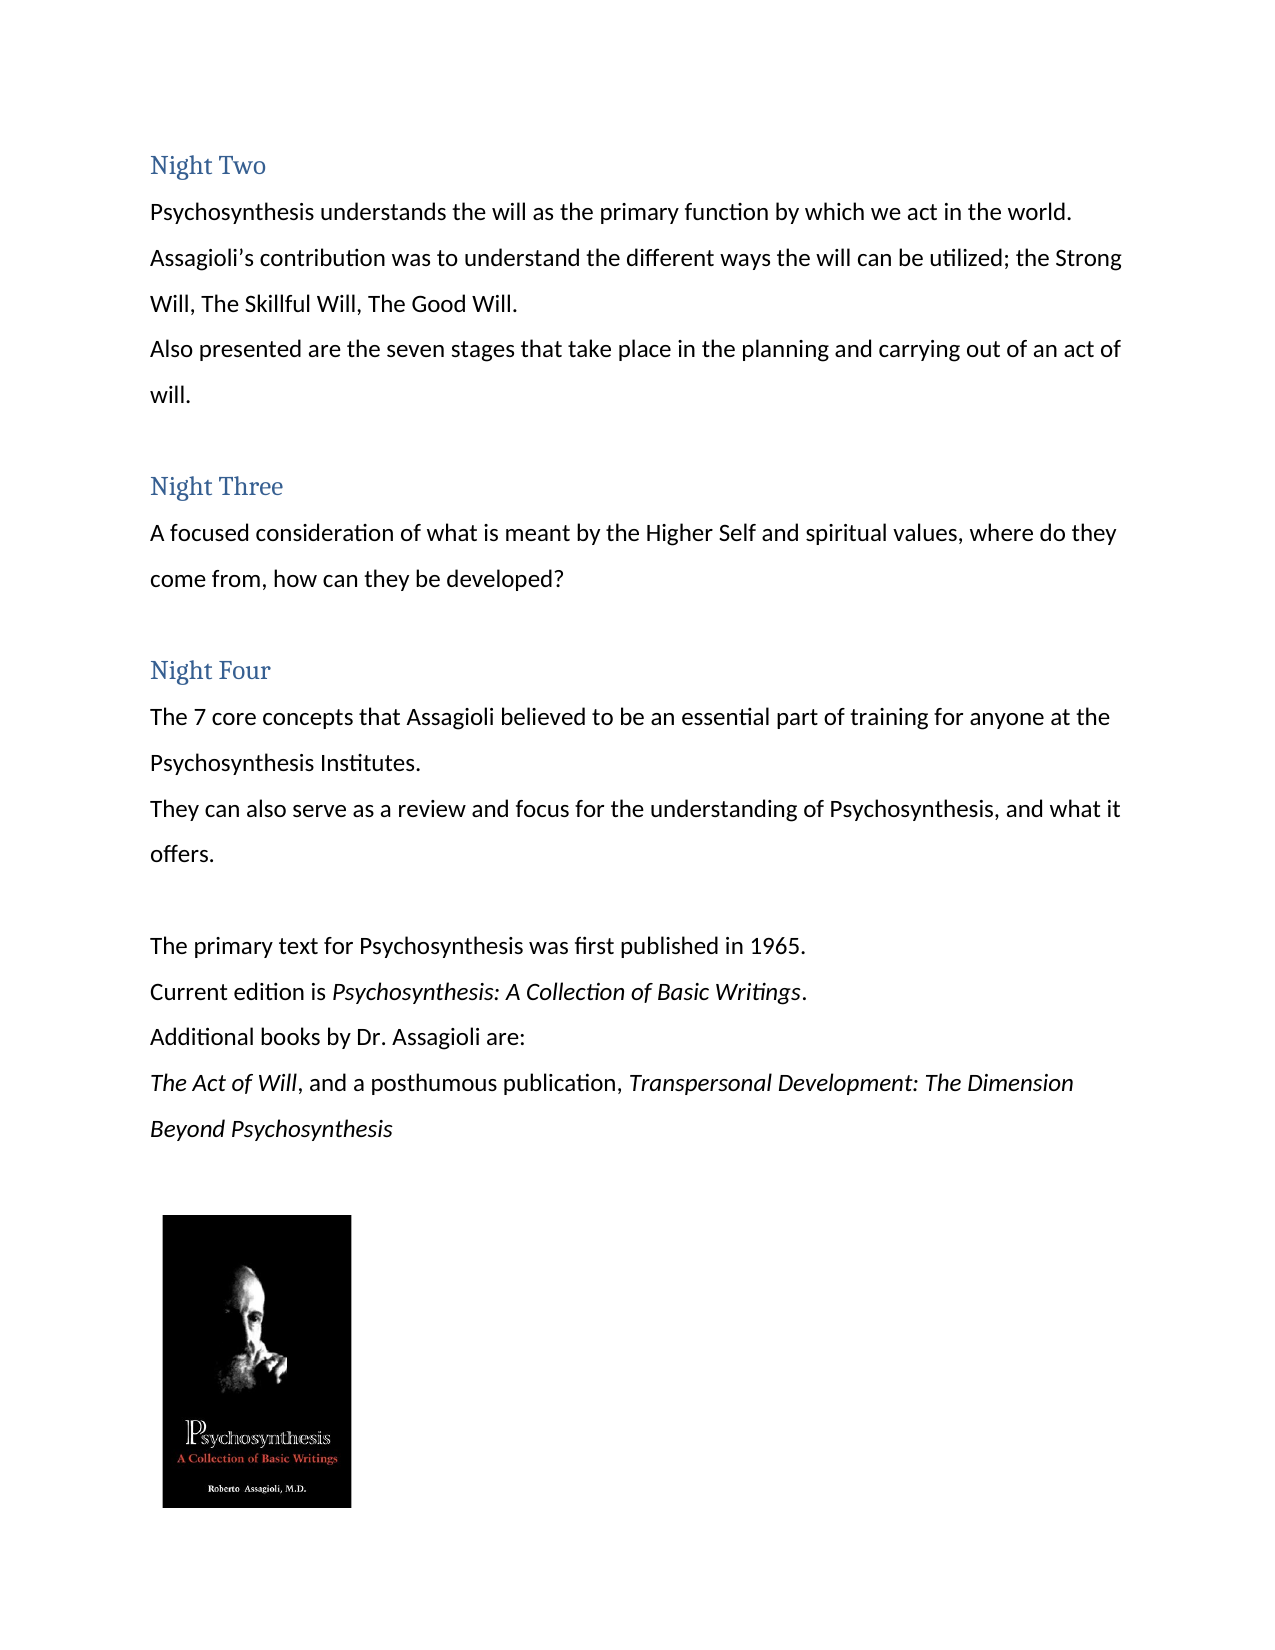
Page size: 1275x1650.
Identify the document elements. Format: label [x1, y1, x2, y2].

text [150, 150, 1125, 1143]
picture [162, 1215, 352, 1508]
